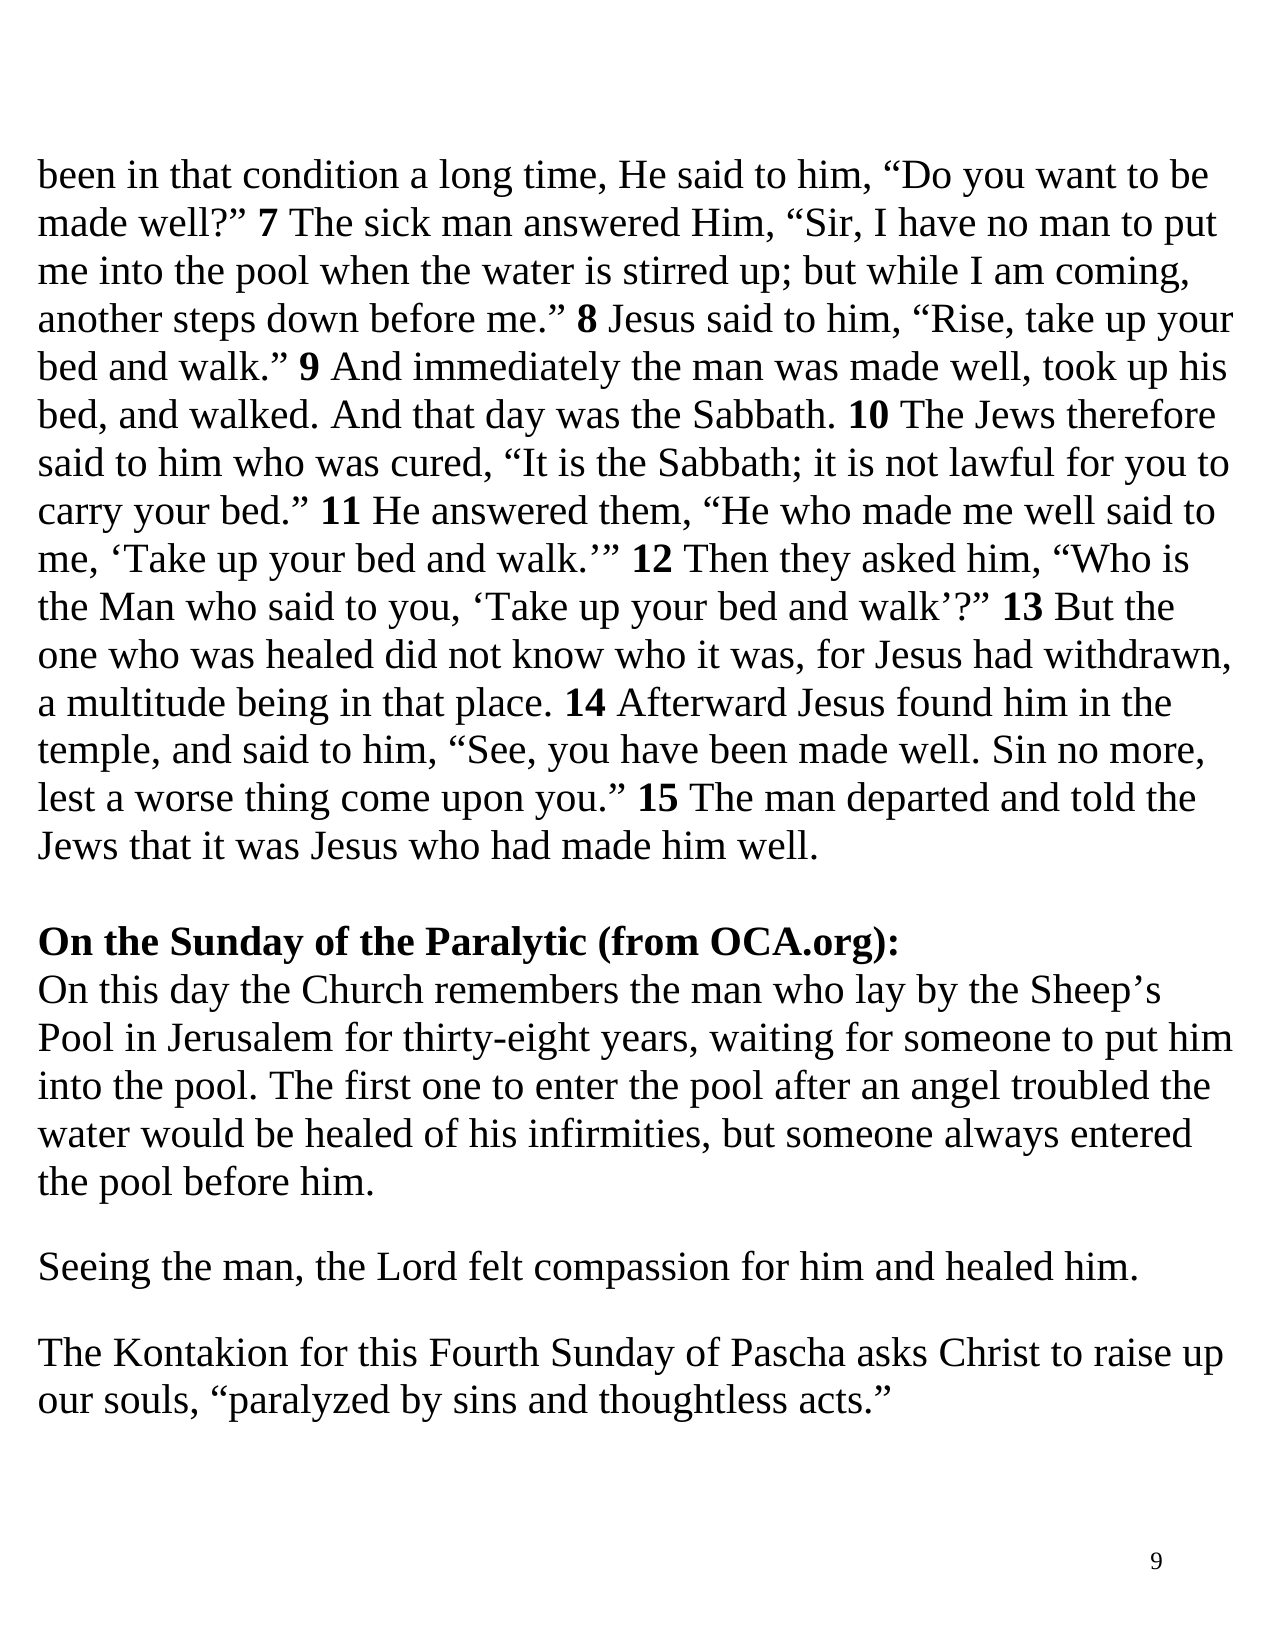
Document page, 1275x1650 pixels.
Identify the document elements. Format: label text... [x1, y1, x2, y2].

text On this day the Church remembers the man who lay by the Sheep’s Pool in Jerusalem for thirty-eight years, waiting for someone to put him into the pool. The first one to enter the pool after an angel troubled the water would be healed of his infirmities, but someone always entered the pool before him. [37, 964, 1237, 1204]
text The Kontakion for this Fourth Sunday of Pascha asks Christ to raise up our souls, “paralyzed by sins and thoughtless acts.” [37, 1327, 1237, 1423]
text Seeing the man, the Lord felt compassion for him and healed him. [37, 1242, 1237, 1289]
text On the Sunday of the Paralytic (from OCA.org): [37, 917, 1237, 964]
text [37, 150, 1237, 869]
